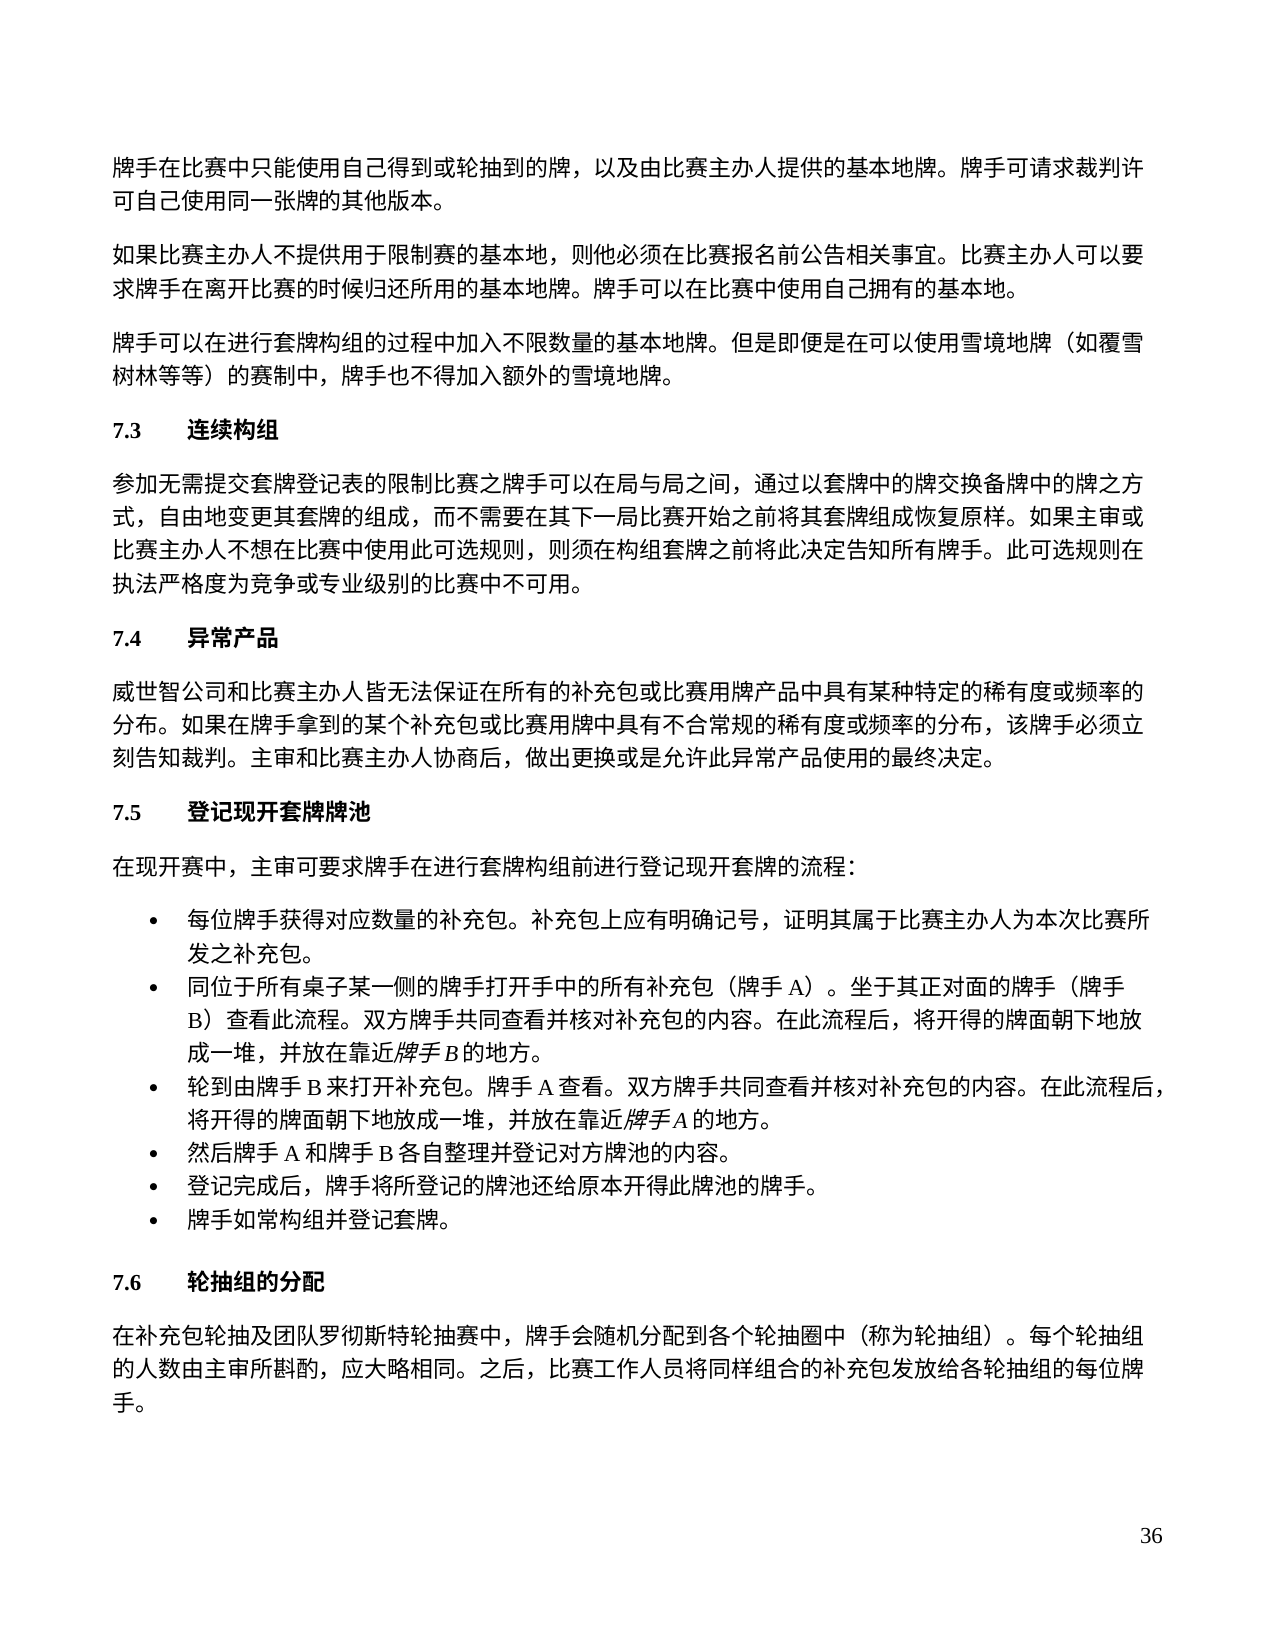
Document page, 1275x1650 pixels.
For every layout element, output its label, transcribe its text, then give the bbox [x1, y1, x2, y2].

text 在现开赛中，主审可要求牌手在进行套牌构组前进行登记现开套牌的流程： [112, 848, 1162, 882]
text 威世智公司和比赛主办人皆无法保证在所有的补充包或比赛用牌产品中具有某种特定的稀有度或频率的分布。如果在牌手拿到的某个补充包或比赛用牌中具有不合常规的稀有度或频率的分布，该牌手必须立刻告知裁判。主审和比赛主办人协商后，做出更换或是允许此异常产品使用的最终决定。 [112, 674, 1162, 773]
list 登记完成后，牌手将所登记的牌池还给原本开得此牌池的牌手。 [150, 1168, 1162, 1201]
text 牌手在比赛中只能使用自己得到或轮抽到的牌，以及由比赛主办人提供的基本地牌。牌手可请求裁判许可自己使用同一张牌的其他版本。 [112, 150, 1162, 216]
subtitle 7.4 异常产品 [112, 620, 1162, 653]
list 轮到由牌手B来打开补充包。牌手A查看。双方牌手共同查看并核对补充包的内容。在此流程后，将开得的牌面朝下地放成一堆，并放在靠近牌手A的地方。 [150, 1068, 1162, 1135]
subtitle 7.5 登记现开套牌牌池 [112, 794, 1162, 827]
list 牌手如常构组并登记套牌。 [150, 1201, 1162, 1235]
subtitle 7.6 轮抽组的分配 [112, 1264, 1162, 1297]
list 每位牌手获得对应数量的补充包。补充包上应有明确记号，证明其属于比赛主办人为本次比赛所发之补充包。 [150, 902, 1162, 969]
list 同位于所有桌子某一侧的牌手打开手中的所有补充包（牌手A）。坐于其正对面的牌手（牌手B）查看此流程。双方牌手共同查看并核对补充包的内容。在此流程后，将开得的牌面朝下地放成一堆，并放在靠近牌手B的地方。 [150, 969, 1162, 1068]
text 参加无需提交套牌登记表的限制比赛之牌手可以在局与局之间，通过以套牌中的牌交换备牌中的牌之方式，自由地变更其套牌的组成，而不需要在其下一局比赛开始之前将其套牌组成恢复原样。如果主审或比赛主办人不想在比赛中使用此可选规则，则须在构组套牌之前将此决定告知所有牌手。此可选规则在执法严格度为竞争或专业级别的比赛中不可用。 [112, 466, 1162, 599]
text 牌手可以在进行套牌构组的过程中加入不限数量的基本地牌。但是即便是在可以使用雪境地牌（如覆雪树林等等）的赛制中，牌手也不得加入额外的雪境地牌。 [112, 324, 1162, 391]
list 然后牌手A和牌手B各自整理并登记对方牌池的内容。 [150, 1135, 1162, 1168]
text 如果比赛主办人不提供用于限制赛的基本地，则他必须在比赛报名前公告相关事宜。比赛主办人可以要求牌手在离开比赛的时候归还所用的基本地牌。牌手可以在比赛中使用自己拥有的基本地。 [112, 237, 1162, 304]
subtitle 7.3 连续构组 [112, 412, 1162, 445]
text 在补充包轮抽及团队罗彻斯特轮抽赛中，牌手会随机分配到各个轮抽圈中（称为轮抽组）。每个轮抽组的人数由主审所斟酌，应大略相同。之后，比赛工作人员将同样组合的补充包发放给各轮抽组的每位牌手。 [112, 1318, 1162, 1418]
